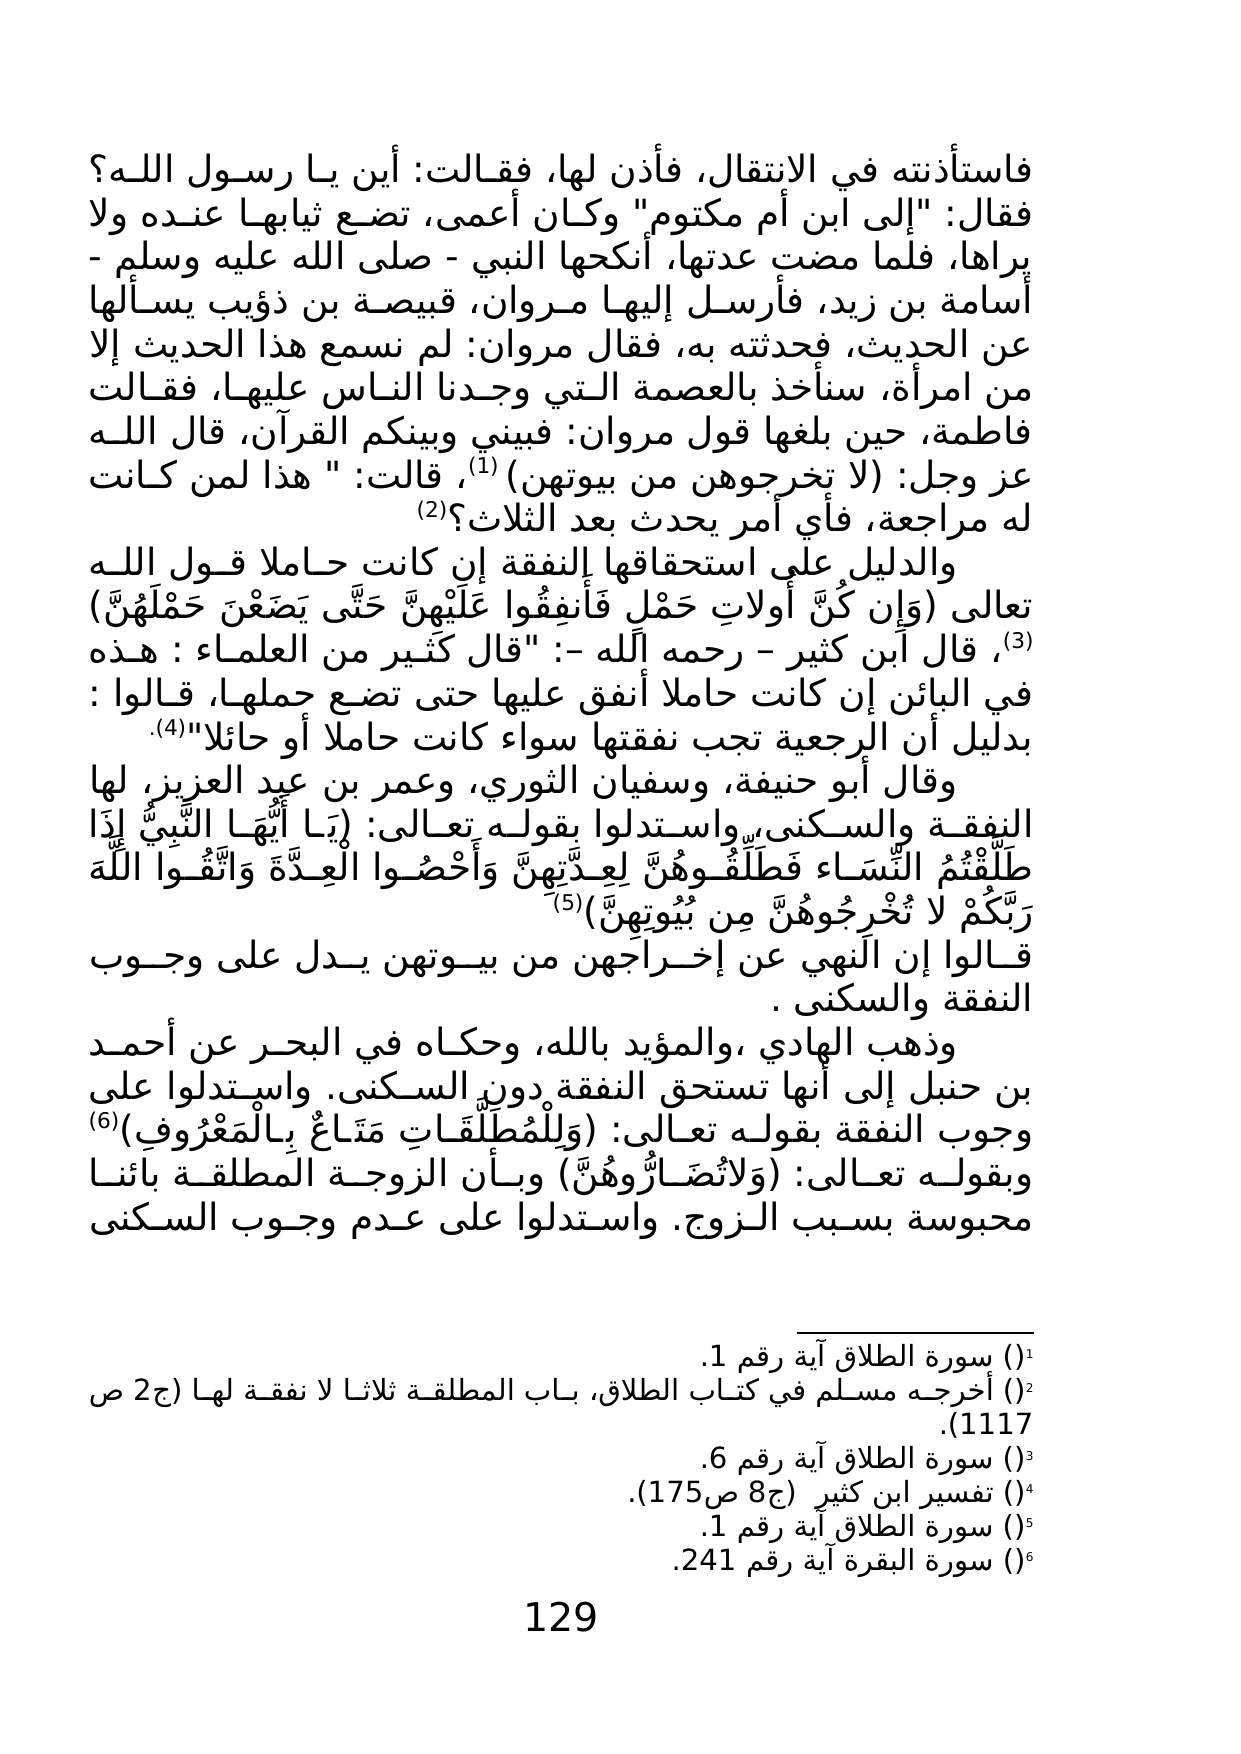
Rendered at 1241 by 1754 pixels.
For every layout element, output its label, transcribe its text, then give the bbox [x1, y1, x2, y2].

text وقال أبو حنيفة، وسفيان الثوري، وعمر بن عبد العزيز، لها النفقة والسكنى، واستدلوا بقوله تعالى: (يَا أَيُّهَا النَّبِيُّ إِذَا طَلَّقْتُمُ النِّسَاء فَطَلِّقُوهُنَّ لِعِدَّتِهِنَّ وَأَحْصُوا الْعِدَّةَ وَاتَّقُوا اللَّهَ رَبَّكُمْ لا تُخْرِجُوهُنَّ مِن بُيُوتِهِنَّ)() [89, 759, 1033, 933]
text قالوا إن النهي عن إخراجهن من بيوتهن يدل على وجوب النفقة والسكنى . [89, 933, 1033, 1021]
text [89, 148, 1033, 541]
text والدليل على استحقاقها النفقة إن كانت حاملا قول الله تعالى (وَإِن كُنَّ أُولاتِ حَمْلٍ فَأَنفِقُوا عَلَيْهِنَّ حَتَّى يَضَعْنَ حَمْلَهُنَّ) ()، قال ابن كثير – رحمه الله –: "قال كثير من العلماء : هذه في البائن إن كانت حاملا أنفق عليها حتى تضع حملها، قالوا : بدليل أن الرجعية تجب نفقتها سواء كانت حاملا أو حائلا"(). [89, 541, 1033, 759]
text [89, 1021, 1033, 1239]
